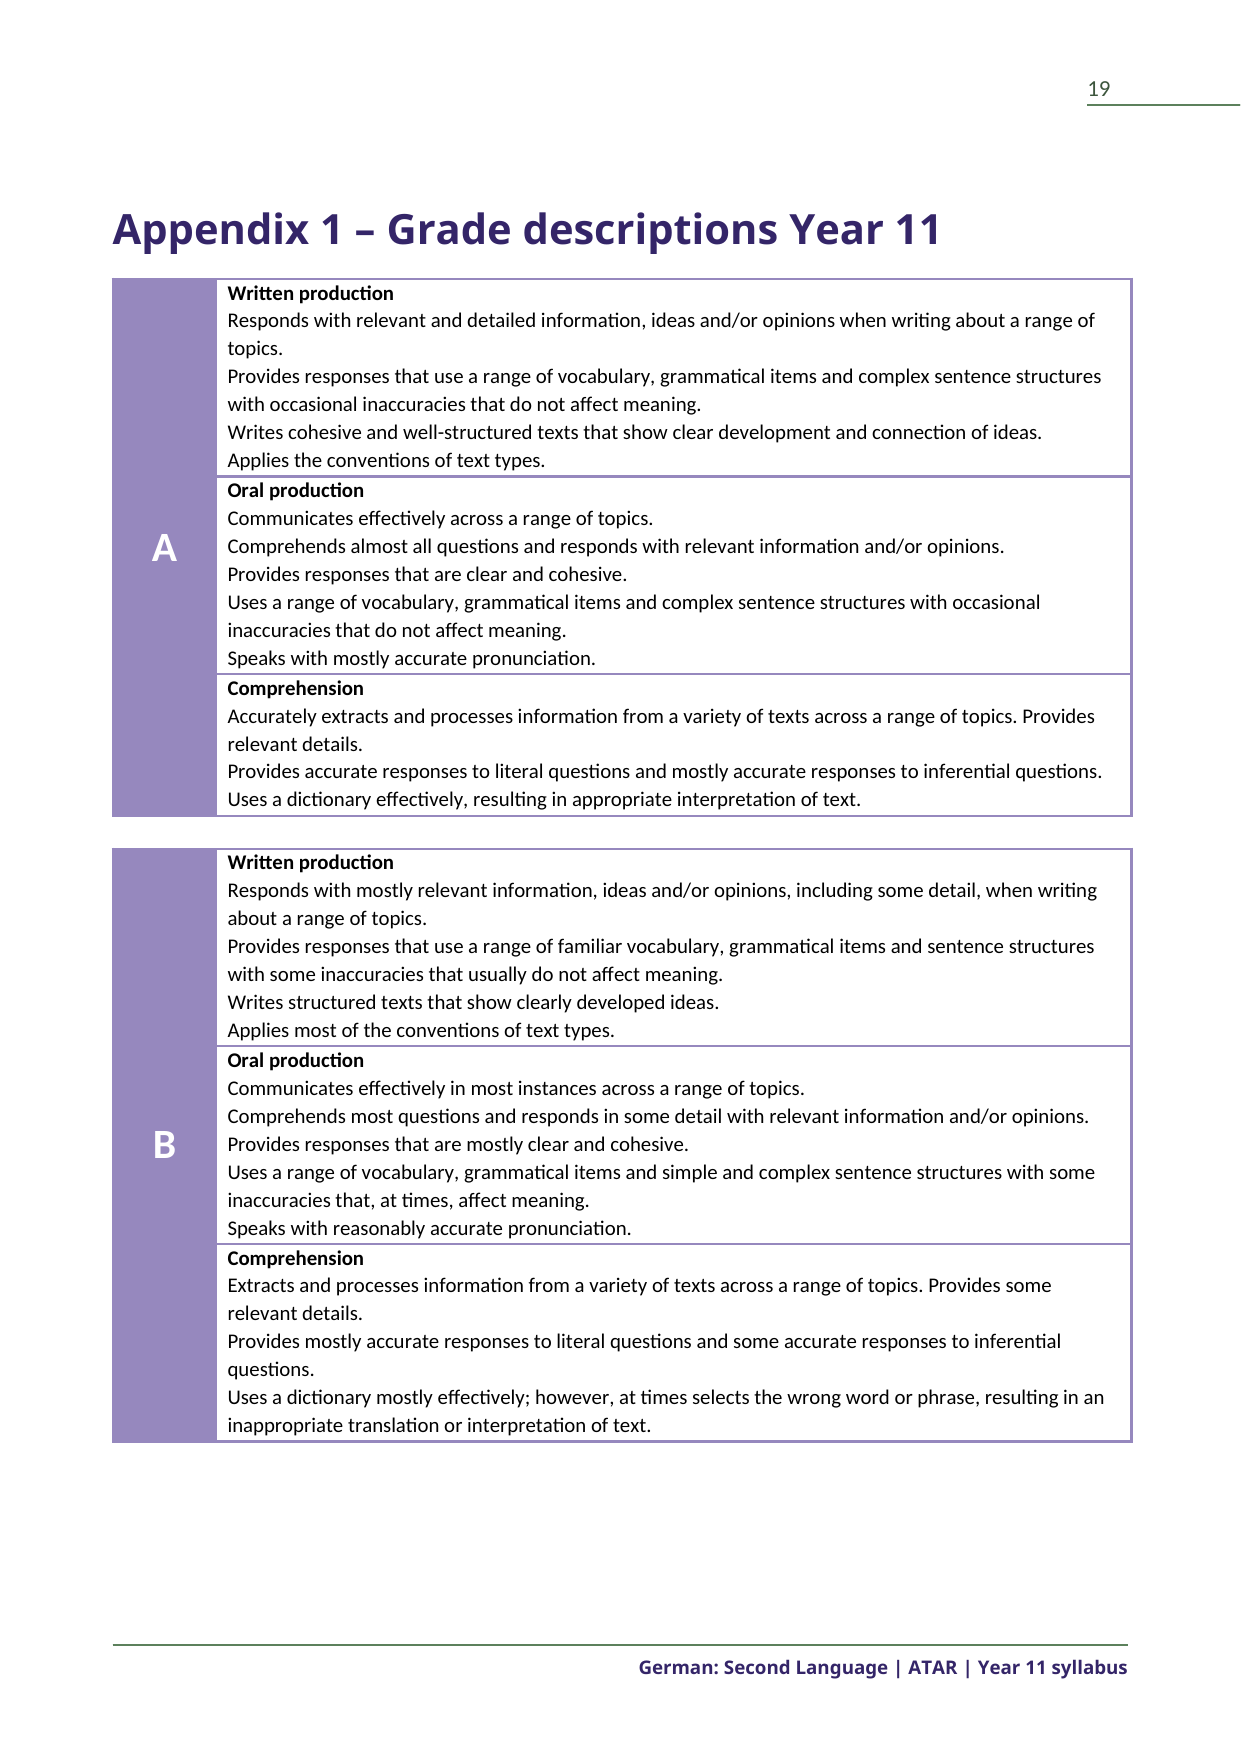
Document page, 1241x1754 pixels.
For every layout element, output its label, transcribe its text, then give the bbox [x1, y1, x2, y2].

table_cell Oral production Communicates effectively in most instances across a range of topics. Comprehends most questions and responds in some detail with relevant information and/or opinions. Provides responses that are mostly clear and cohesive. Uses a range of vocabulary, grammatical items and simple and complex sentence structures with some inaccuracies that, at times, affect meaning. Speaks with reasonably accurate pronunciation. [217, 1047, 1130, 1243]
table_header B [114, 850, 215, 1440]
table_cell Comprehension Extracts and processes information from a variety of texts across a range of topics. Provides some relevant details. Provides mostly accurate responses to literal questions and some accurate responses to inferential questions. Uses a dictionary mostly effectively; however, at times selects the wrong word or phrase, resulting in an inappropriate translation or interpretation of text. [217, 1245, 1130, 1440]
table_header Written production Responds with relevant and detailed information, ideas and/or opinions when writing about a range of topics. Provides responses that use a range of vocabulary, grammatical items and complex sentence structures with occasional inaccuracies that do not affect meaning. Writes cohesive and well-structured texts that show clear development and connection of ideas. Applies the conventions of text types. [217, 280, 1130, 475]
table_header Written production Responds with mostly relevant information, ideas and/or opinions, including some detail, when writing about a range of topics. Provides responses that use a range of familiar vocabulary, grammatical items and sentence structures with some inaccuracies that usually do not affect meaning. Writes structured texts that show clearly developed ideas. Applies most of the conventions of text types. [217, 850, 1130, 1045]
subtitle Appendix 1 – Grade descriptions Year 11 [112, 200, 1128, 257]
table_cell Comprehension Accurately extracts and processes information from a variety of texts across a range of topics. Provides relevant details. Provides accurate responses to literal questions and mostly accurate responses to inferential questions. Uses a dictionary effectively, resulting in appropriate interpretation of text. [217, 675, 1130, 815]
table_header A [114, 280, 215, 815]
table_cell Oral production Communicates effectively across a range of topics. Comprehends almost all questions and responds with relevant information and/or opinions. Provides responses that are clear and cohesive. Uses a range of vocabulary, grammatical items and complex sentence structures with occasional inaccuracies that do not affect meaning. Speaks with mostly accurate pronunciation. [217, 478, 1130, 673]
